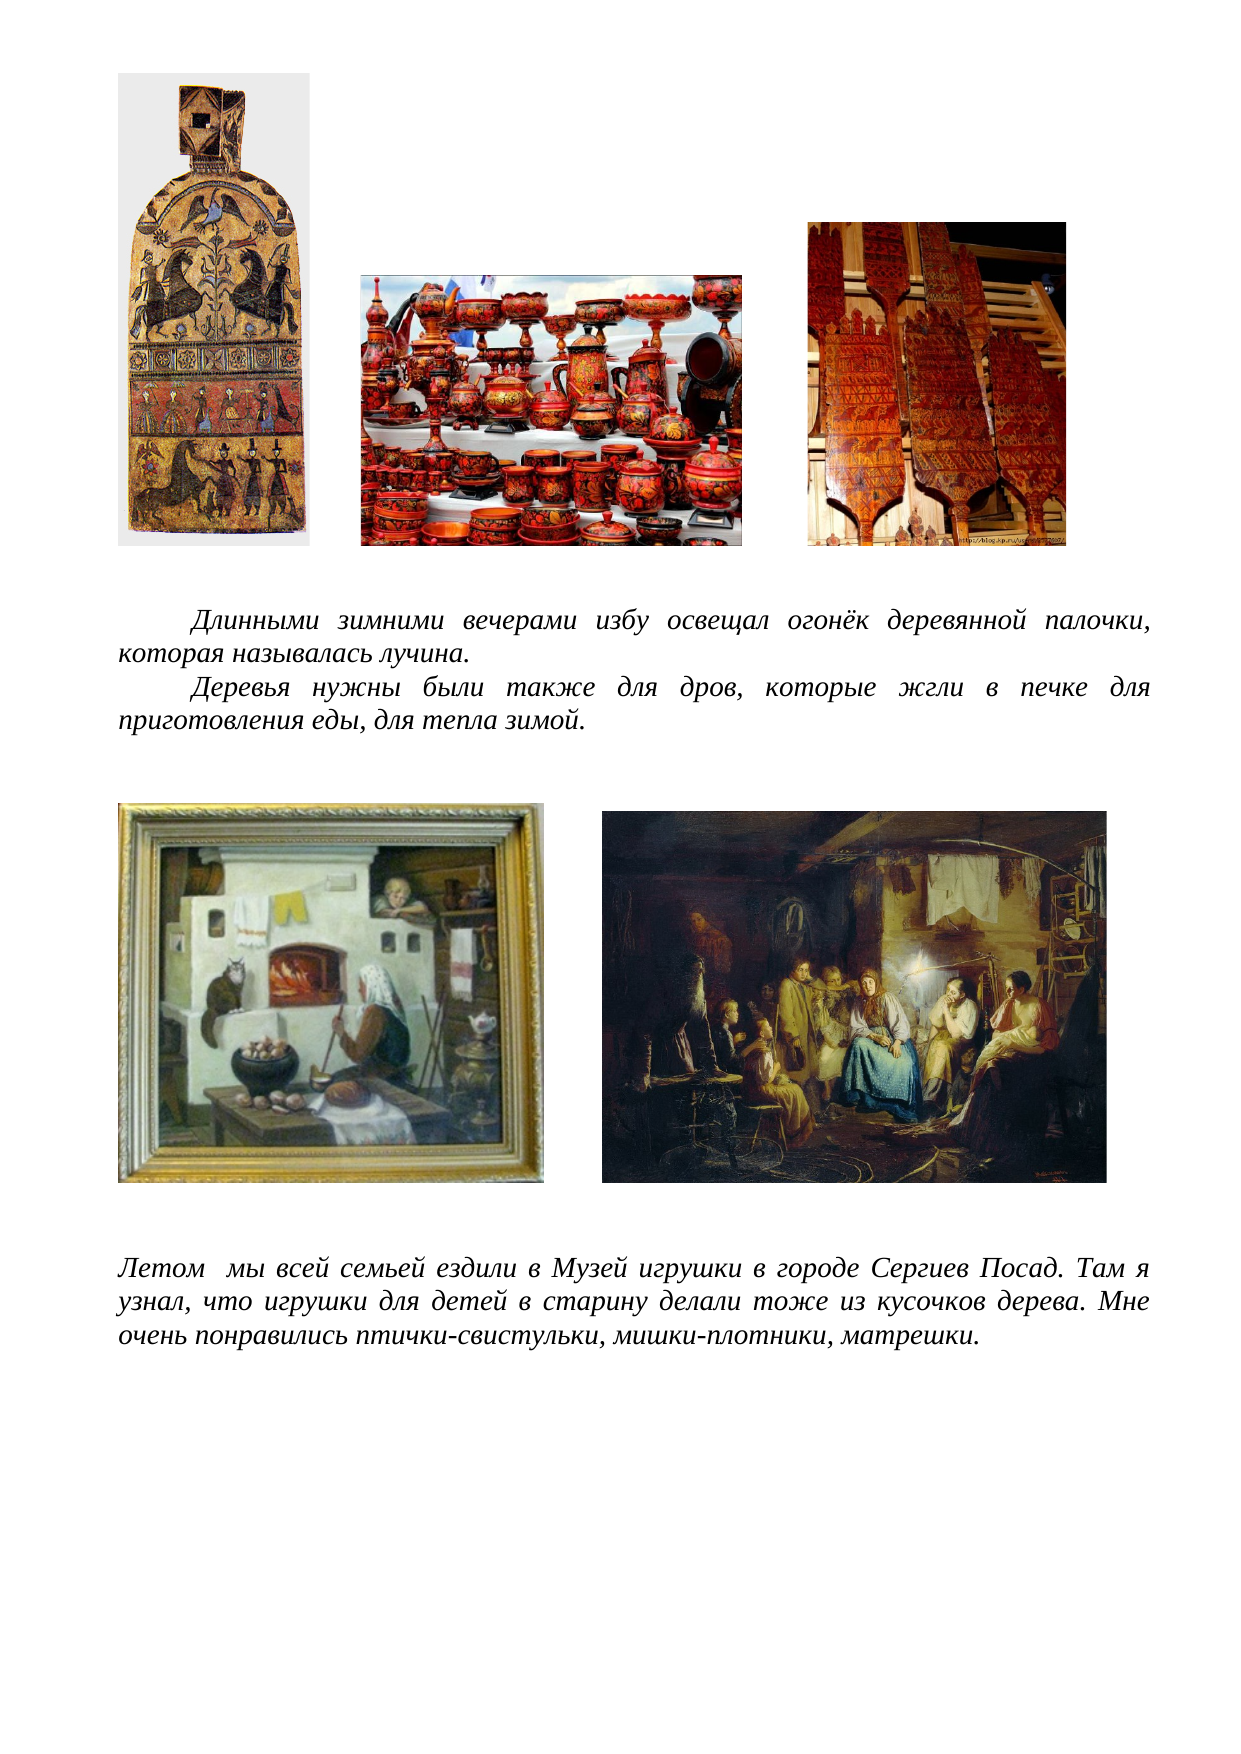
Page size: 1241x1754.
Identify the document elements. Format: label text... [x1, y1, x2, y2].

picture [360, 275, 742, 546]
text Деревья нужны были также для дров, которые жгли в печке для приготовления еды, для тепла зимой. [118, 669, 1152, 736]
picture [118, 803, 544, 1183]
picture [118, 73, 310, 546]
text Летом мы всей семьей ездили в Музей игрушки в городе Сергиев Посад. Там я узнал, что игрушки для детей в старину делали тоже из кусочков дерева. Мне очень понравились птички-свистульки, мишки-плотники, матрешки. [118, 1250, 1152, 1350]
picture [807, 222, 1067, 546]
text Длинными зимними вечерами избу освещал огонёк деревянной палочки, которая называлась лучина. [118, 602, 1152, 669]
picture [602, 811, 1107, 1183]
